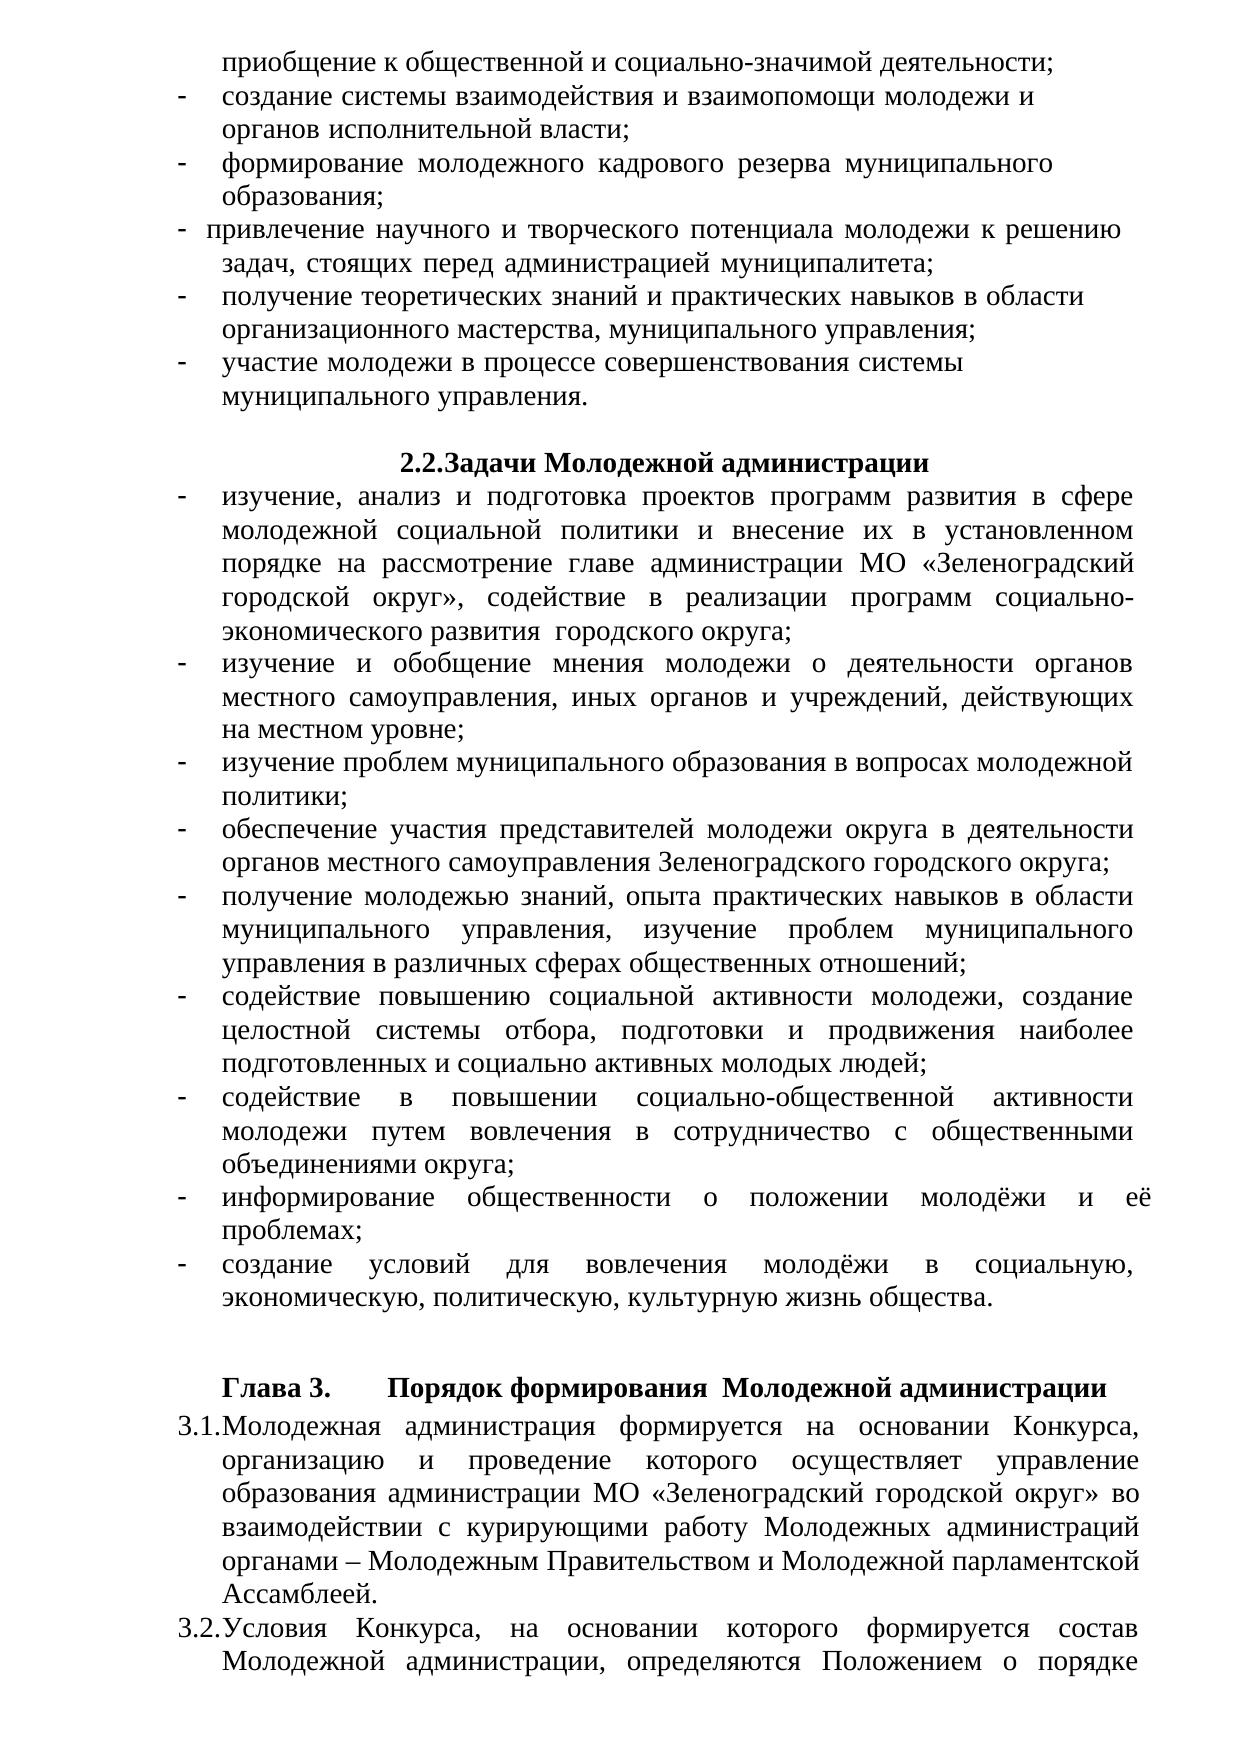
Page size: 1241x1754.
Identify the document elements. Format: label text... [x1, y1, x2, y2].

list обеспечение участия представителей молодежи округа в деятельности органов местного самоуправления Зеленоградского городского округа; [177, 812, 1134, 878]
list Молодежная администрация формируется на основании Конкурса, организацию и проведение которого осуществляет управление образования администрации МО «Зеленоградский городской округ» во взаимодействии с курирующими работу Молодежных администраций органами – Молодежным Правительством и Молодежной парламентской Ассамблеей. [177, 1408, 1140, 1610]
list формирование молодежного кадрового резерва муниципального образования; [177, 146, 1134, 212]
list Задачи Молодежной администрации [177, 445, 1152, 478]
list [177, 44, 1134, 78]
list получение теоретических знаний и практических навыков в области организационного мастерства, муниципального управления; [177, 279, 1133, 345]
list изучение, анализ и подготовка проектов программ развития в сфере молодежной социальной политики и внесение их в установленном порядке на рассмотрение главе администрации МО «Зеленоградский городской округ», содействие в реализации программ социально-экономического развития городского округа; [177, 478, 1134, 646]
list изучение и обобщение мнения молодежи о деятельности органов местного самоуправления, иных органов и учреждений, действующих на местном уровне; [177, 646, 1133, 745]
list содействие повышению социальной активности молодежи, создание целостной системы отбора, подготовки и продвижения наиболее подготовленных и социально активных молодых людей; [177, 978, 1134, 1079]
list информирование общественности о положении молодёжи и её проблемах; [177, 1180, 1152, 1246]
list создание системы взаимодействия и взаимопомощи молодежи и органов исполнительной власти; [177, 79, 1134, 145]
list изучение проблем муниципального образования в вопросах молодежной политики; [177, 746, 1134, 811]
list участие молодежи в процессе совершенствования системы муниципального управления. [177, 345, 1134, 411]
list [177, 1610, 1139, 1677]
list получение молодежью знаний, опыта практических навыков в области муниципального управления, изучение проблем муниципального управления в различных сферах общественных отношений; [177, 878, 1134, 978]
text Глава 3. Порядок формирования Молодежной администрации [177, 1370, 1152, 1403]
list содействие в повышении социально-общественной активности молодежи путем вовлечения в сотрудничество с общественными объединениями округа; [177, 1079, 1134, 1180]
list привлечение научного и творческого потенциала молодежи к решению задач, стоящих перед администрацией муниципалитета; [177, 212, 1152, 279]
list создание условий для вовлечения молодёжи в социальную, экономическую, политическую, культурную жизнь общества. [177, 1246, 1134, 1313]
